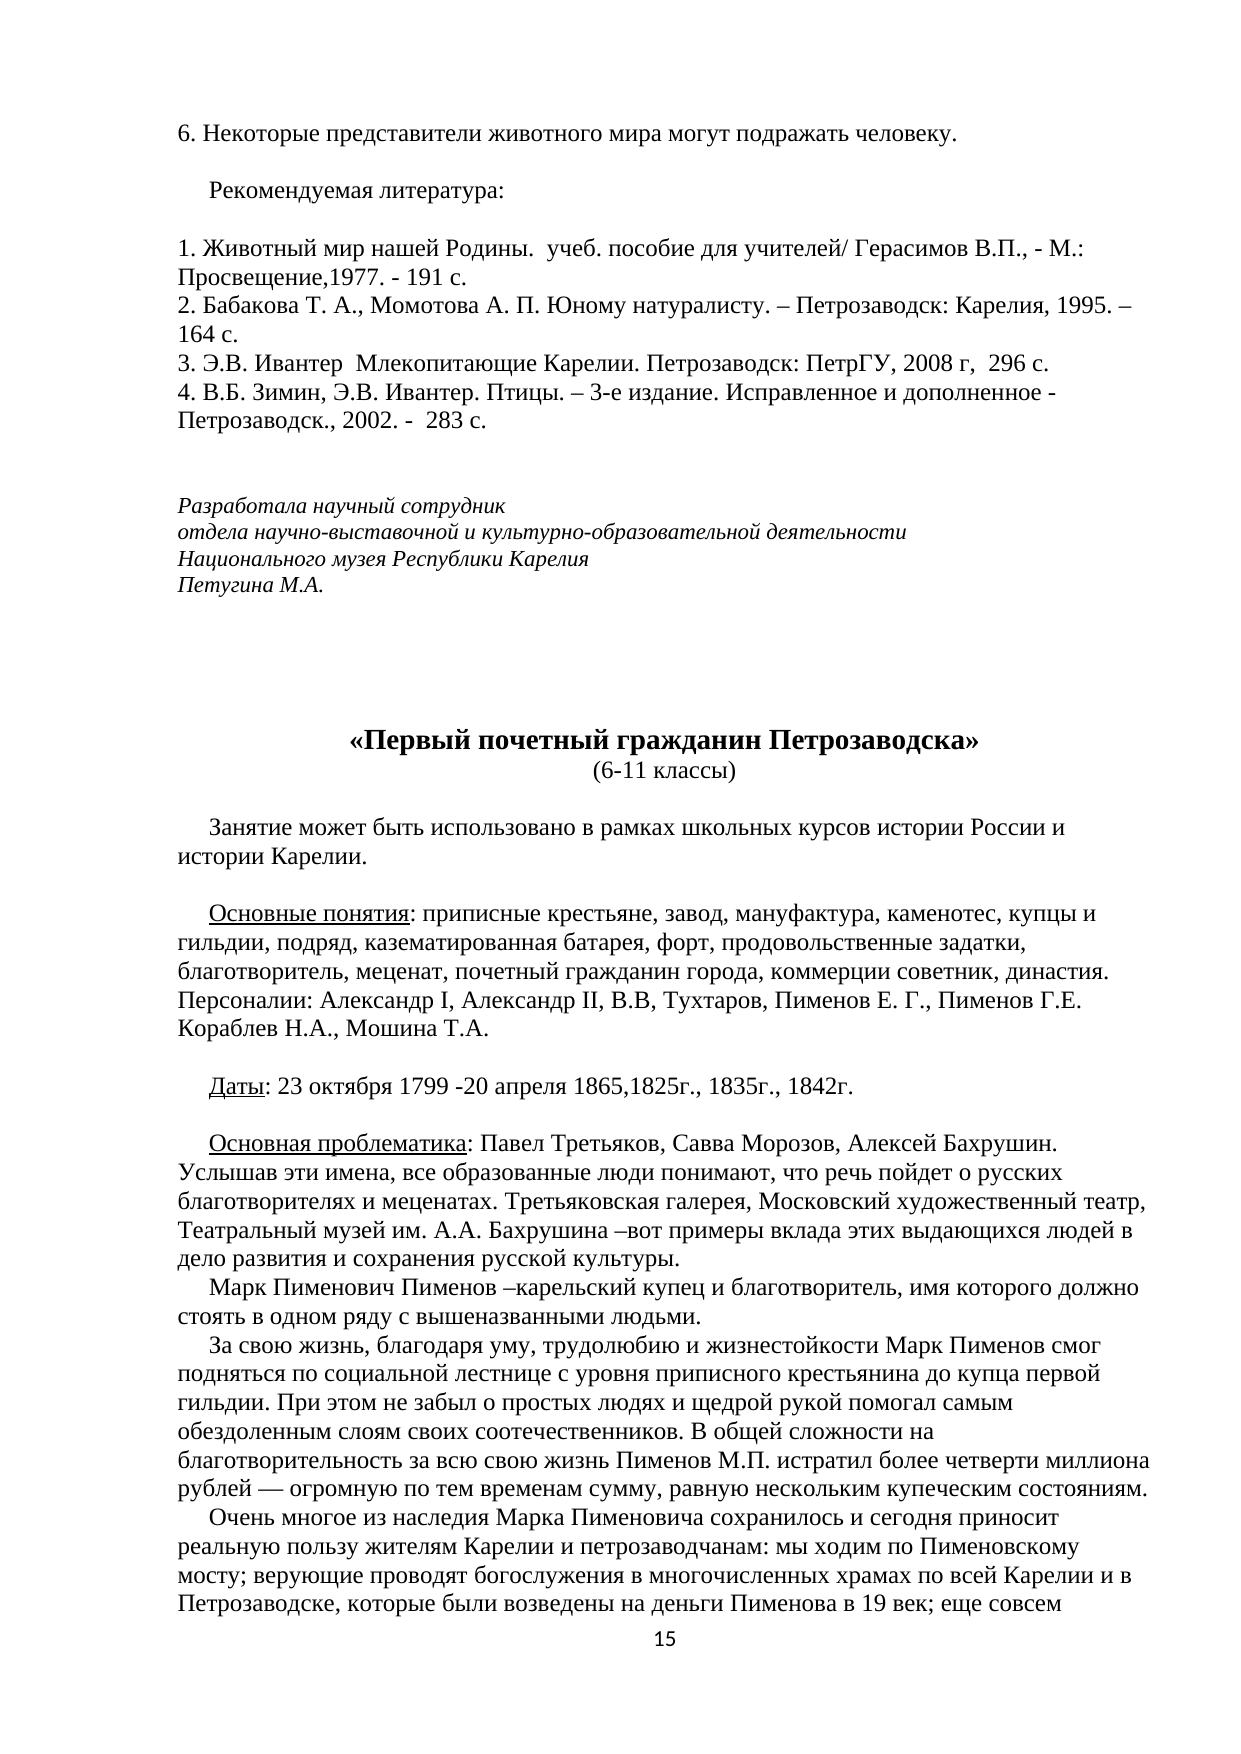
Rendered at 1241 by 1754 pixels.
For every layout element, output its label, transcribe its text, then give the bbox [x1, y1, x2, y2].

text (6-11 классы) [177, 755, 1152, 784]
text Даты: 23 октября 1799 -20 апреля 1865,1825г., 1835г., 1842г. [177, 1071, 1152, 1100]
text отдела научно-выставочной и культурно-образовательной деятельности [177, 518, 1152, 544]
text Основная проблематика: Павел Третьяков, Савва Морозов, Алексей Бахрушин. Услышав эти имена, все образованные люди понимают, что речь пойдет о русских благотворителях и меценатах. Третьяковская галерея, Московский художественный театр, Театральный музей им. А.А. Бахрушина –вот примеры вклада этих выдающихся людей в дело развития и сохранения русской культуры. [177, 1128, 1152, 1272]
text Марк Пименович Пименов –карельский купец и благотворитель, имя которого должно стоять в одном ряду с вышеназванными людьми. [177, 1272, 1152, 1330]
text «Первый почетный гражданин Петрозаводска» [177, 722, 1152, 755]
text 6. Некоторые представители животного мира могут подражать человеку. [177, 118, 1152, 147]
text Занятие может быть использовано в рамках школьных курсов истории России и истории Карелии. [177, 812, 1152, 870]
text Рекомендуемая литература: [177, 176, 1152, 204]
text Разработала научный сотрудник [177, 492, 1152, 518]
text 4. В.Б. Зимин, Э.В. Ивантер. Птицы. – 3-е издание. Исправленное и дополненное - Петрозаводск., 2002. - 283 с. [177, 377, 1152, 434]
text 2. Бабакова Т. А., Момотова А. П. Юному натуралисту. ‒ Петрозаводск: Карелия, 1995. ‒ 164 с. [177, 291, 1152, 348]
text Персоналии: Александр I, Александр II, В.В, Тухтаров, Пименов Е. Г., Пименов Г.Е. Кораблев Н.А., Мошина Т.А. [177, 985, 1152, 1042]
text Петугина М.А. [177, 571, 1152, 597]
text За свою жизнь, благодаря уму, трудолюбию и жизнестойкости Марк Пименов смог подняться по социальной лестнице с уровня приписного крестьянина до купца первой гильдии. При этом не забыл о простых людях и щедрой рукой помогал самым обездоленным слоям своих соотечественников. В общей сложности на благотворительность за всю свою жизнь Пименов М.П. истратил более четверти миллиона рублей — огромную по тем временам сумму, равную нескольким купеческим состояниям. [177, 1330, 1152, 1502]
text 1. Животный мир нашей Родины. учеб. пособие для учителей/ Герасимов В.П., - М.: Просвещение,1977. - 191 с. [177, 233, 1152, 291]
text Основные понятия: приписные крестьяне, завод, мануфактура, каменотес, купцы и гильдии, подряд, казематированная батарея, форт, продовольственные задатки, благотворитель, меценат, почетный гражданин города, коммерции советник, династия. [177, 898, 1152, 985]
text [177, 1502, 1152, 1617]
text Национального музея Республики Карелия [177, 544, 1152, 571]
text 3. Э.В. Ивантер Млекопитающие Карелии. Петрозаводск: ПетрГУ, 2008 г, 296 с. [177, 348, 1152, 377]
